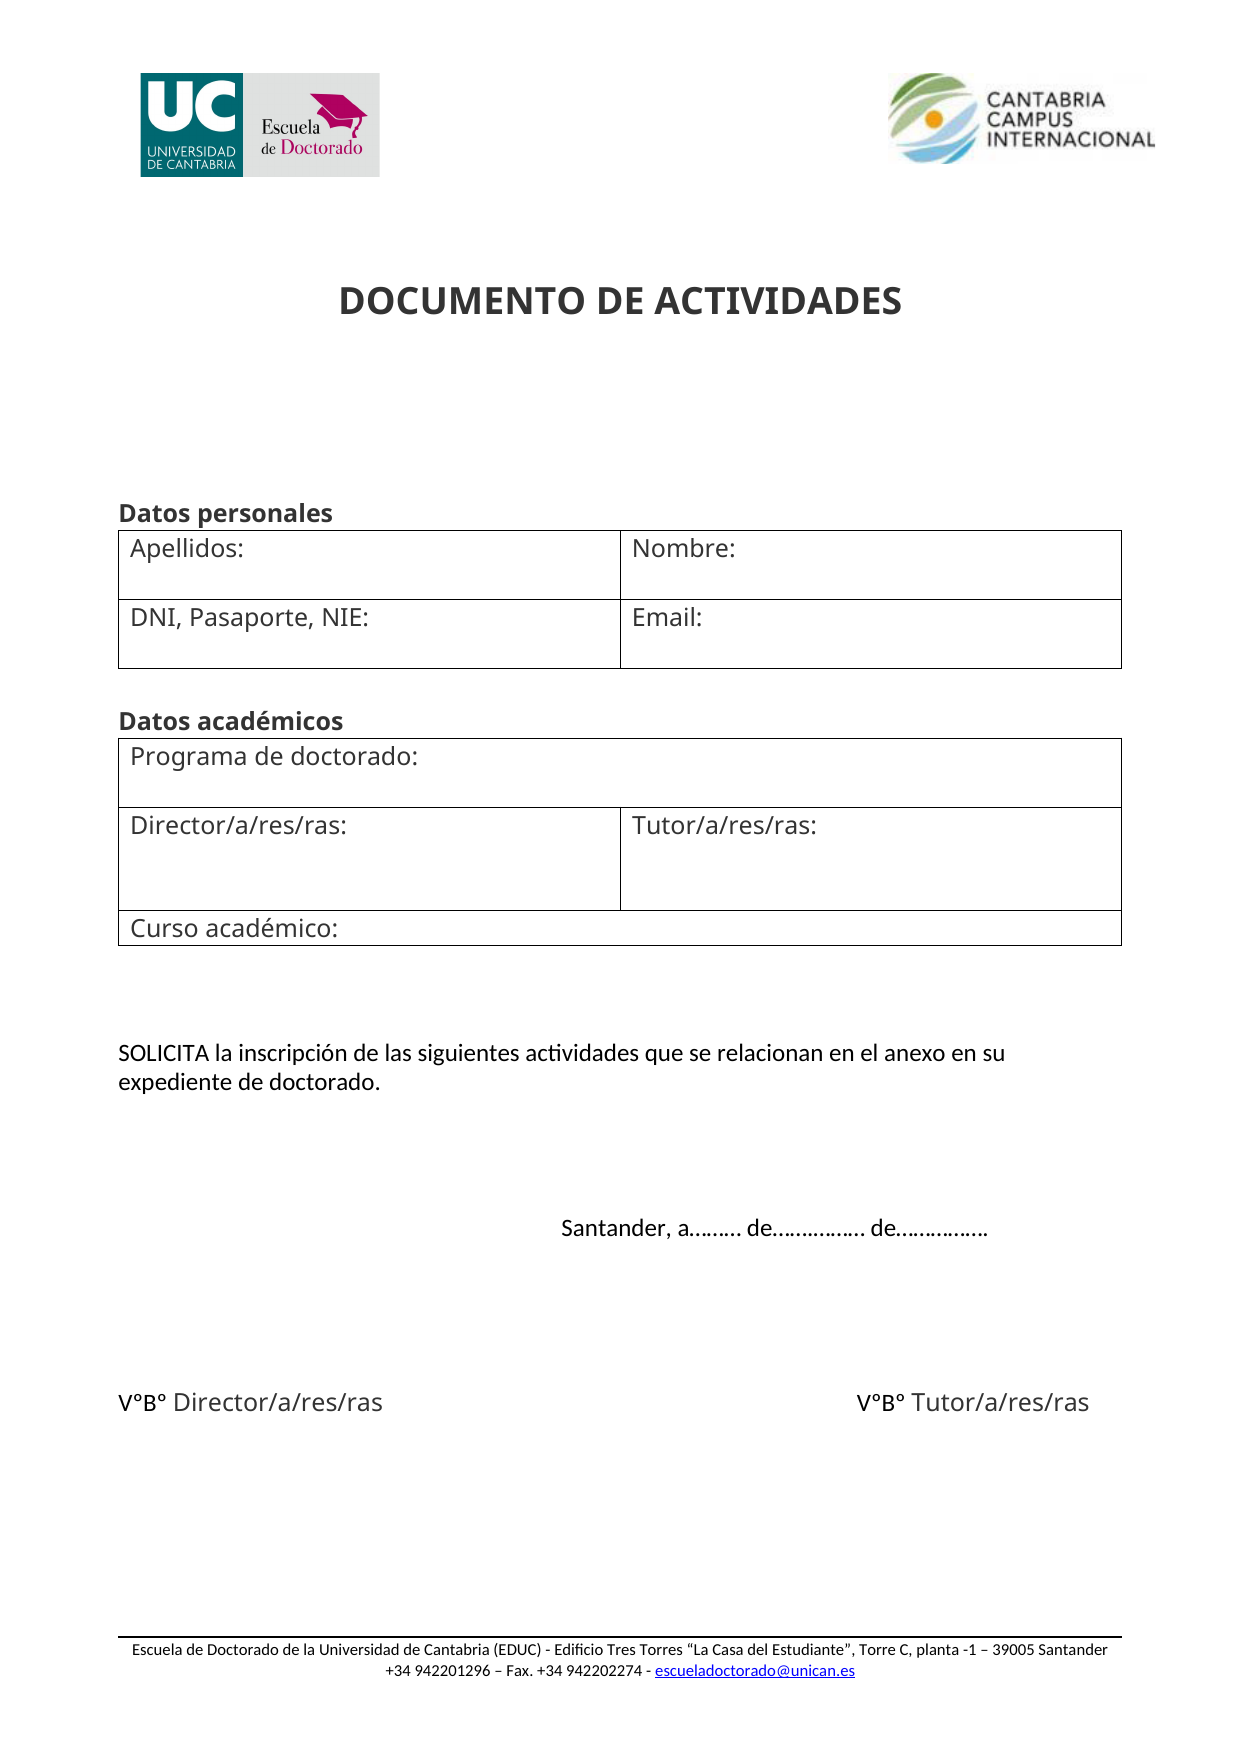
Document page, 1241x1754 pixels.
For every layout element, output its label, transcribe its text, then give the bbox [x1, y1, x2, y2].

table_header Nombre: [621, 531, 1121, 599]
table_header Apellidos: [119, 531, 620, 599]
table_cell Tutor/a/res/ras: [621, 808, 1121, 910]
text Santander, a……… de…….……… de……………. [487, 1213, 1122, 1242]
table_header Programa de doctorado: [119, 739, 1121, 807]
table_cell DNI, Pasaporte, NIE: [119, 600, 620, 668]
text SOLICITA la inscripción de las siguientes actividades que se relacionan en el anexo en su expediente de doctorado. [118, 1038, 1122, 1097]
text Datos personales [118, 496, 1122, 530]
picture [140, 73, 380, 177]
text Datos académicos [118, 703, 1122, 737]
text VºBº Director/a/res/ras VºBº Tutor/a/res/ras [118, 1388, 1122, 1417]
table_cell Curso académico: [119, 911, 1121, 945]
table_cell Director/a/res/ras: [119, 808, 620, 910]
table_cell Email: [621, 600, 1121, 668]
text DOCUMENTO DE ACTIVIDADES [118, 274, 1122, 326]
